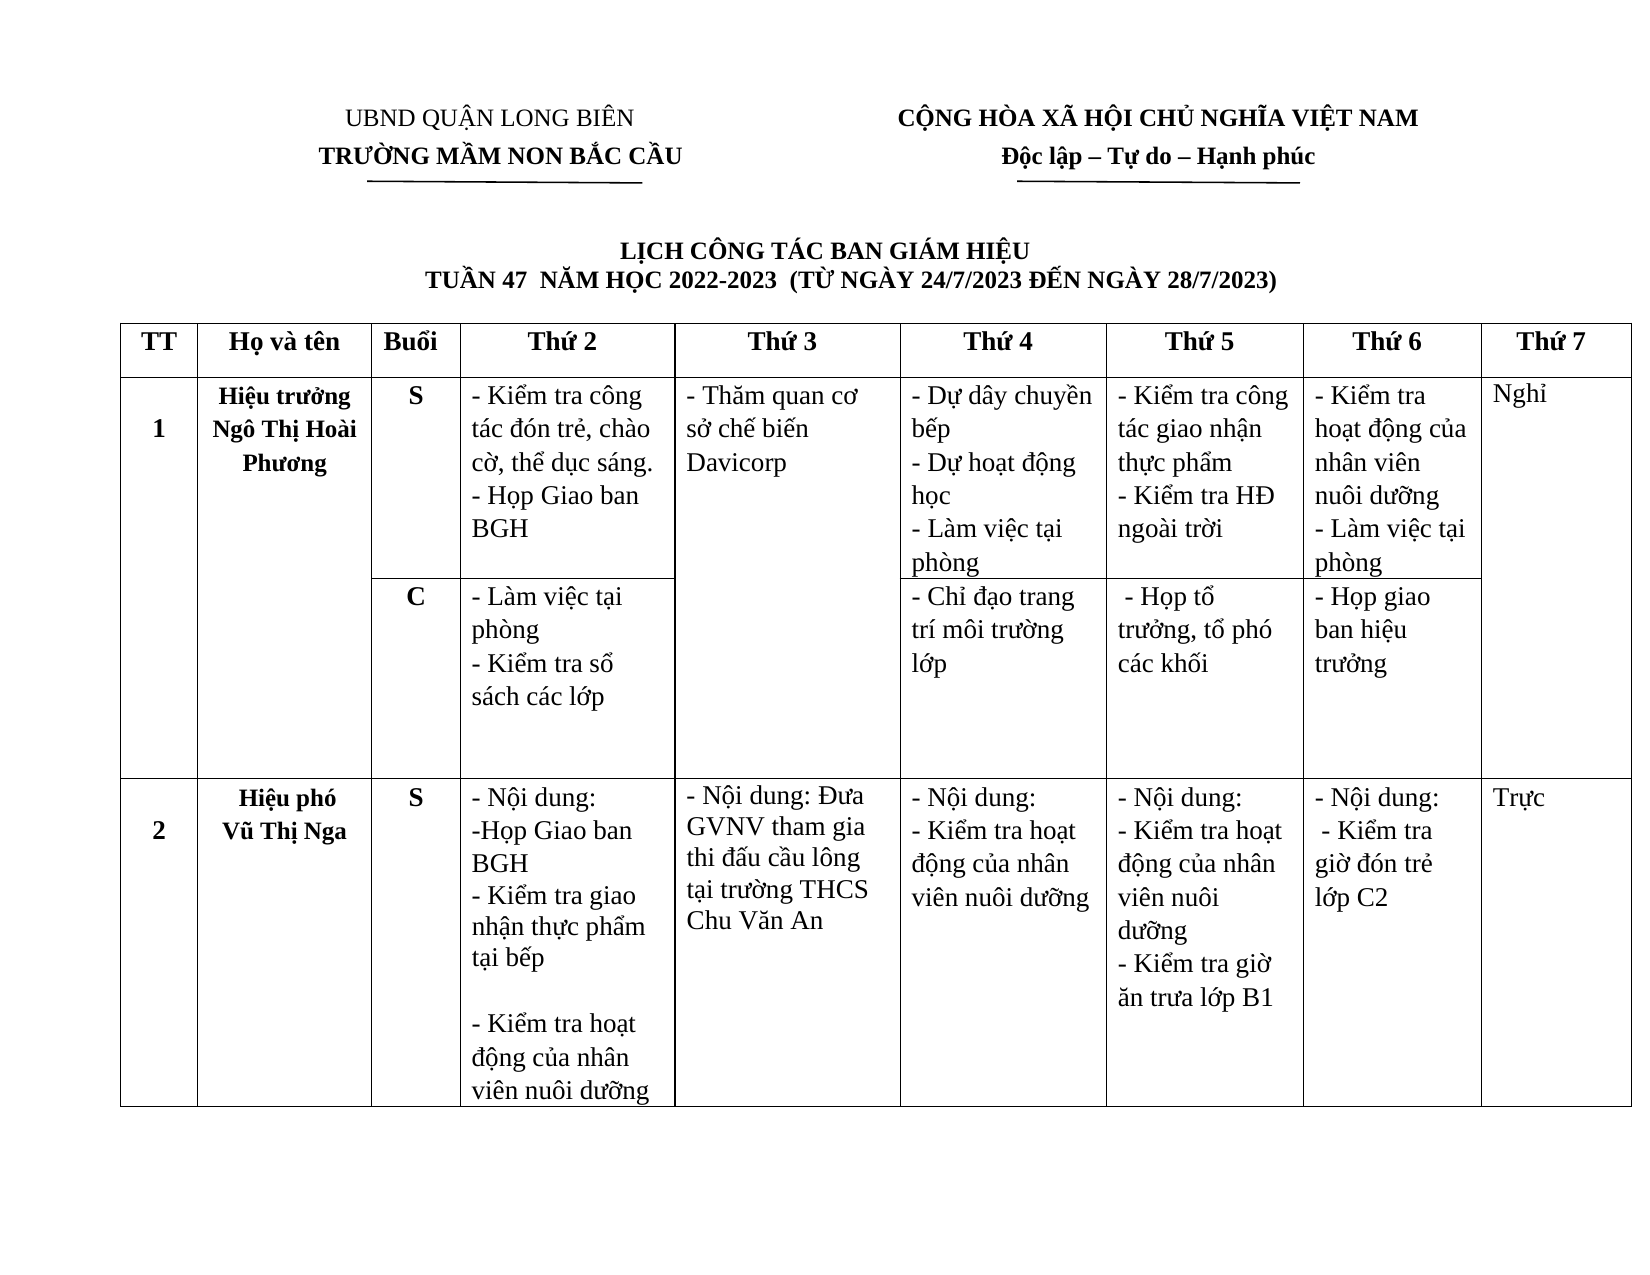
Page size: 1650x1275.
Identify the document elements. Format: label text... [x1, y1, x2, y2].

table_cell - Kiểm tra hoạt động của nhân viên nuôi dưỡng - Làm việc tại phòng [1304, 378, 1481, 578]
table_cell - Thăm quan cơ sở chế biến Davicorp [676, 378, 900, 778]
table_cell - Họp giao ban hiệu trưởng [1304, 579, 1481, 778]
table_header UBND QUẬN LONG BIÊN TRƯỜNG MẦM NON BẮC CẦU [196, 104, 805, 178]
table_cell Hiệu trưởng Ngô Thị Hoài Phương [198, 378, 371, 778]
text LỊCH CÔNG TÁC BAN GIÁM HIỆU [150, 236, 1500, 265]
table_cell C [372, 579, 460, 778]
table_cell - Họp tổ trưởng, tổ phó các khối [1107, 579, 1303, 778]
list TUẦN 47 NĂM HỌC 2022-2023 (TỪ NGÀY 24/7/2023 ĐẾN NGÀY 28/7/2023) [225, 265, 1500, 322]
table_header Buổi [372, 324, 460, 377]
table_cell - Chỉ đạo trang trí môi trường lớp [901, 579, 1106, 778]
table_cell 1 [121, 378, 197, 778]
table_cell 2 [121, 779, 197, 1106]
table_cell - Kiểm tra công tác giao nhận thực phẩm - Kiểm tra HĐ ngoài trời [1107, 378, 1303, 578]
table_header Thứ 2 [461, 324, 674, 377]
table_cell - Kiểm tra công tác đón trẻ, chào cờ, thể dục sáng. - Họp Giao ban BGH [461, 378, 674, 578]
table_header Thứ 5 [1107, 324, 1303, 377]
table_cell S [372, 378, 460, 578]
table_cell S [372, 779, 460, 1106]
table_cell - Nội dung: Đưa GVNV tham gia thi đấu cầu lông tại trường THCS Chu Văn An [676, 779, 900, 1106]
table_cell - Nội dung: - Kiểm tra hoạt động của nhân viên nuôi dưỡng - Kiểm tra giờ ăn trưa lớp B1 [1107, 779, 1303, 1106]
table_cell - Làm việc tại phòng - Kiểm tra sổ sách các lớp [461, 579, 674, 778]
table_header Thứ 6 [1304, 324, 1481, 377]
table_header Họ và tên [198, 324, 371, 377]
table_header Thứ 3 [676, 324, 900, 377]
table_cell - Nội dung: - Kiểm tra hoạt động của nhân viên nuôi dưỡng [901, 779, 1106, 1106]
table_cell Hiệu phó Vũ Thị Nga [198, 779, 371, 1106]
table_cell - Nội dung: - Kiểm tra giờ đón trẻ lớp C2 [1304, 779, 1481, 1106]
table_header TT [121, 324, 197, 377]
table_header Thứ 4 [901, 324, 1106, 377]
table_cell Nghỉ [1482, 378, 1631, 778]
table_cell Trực [1482, 779, 1631, 1106]
table_header Thứ 7 [1482, 324, 1631, 377]
table_cell - Nội dung: -Họp Giao ban BGH - Kiểm tra giao nhận thực phẩm tại bếp - Kiểm tra hoạt động của nhân viên nuôi dưỡng [461, 779, 674, 1106]
table_cell - Dự dây chuyền bếp - Dự hoạt động học - Làm việc tại phòng [901, 378, 1106, 578]
table_header CỘNG HÒA XÃ HỘI CHỦ NGHĨA VIỆT NAM Độc lập – Tự do – Hạnh phúc [805, 104, 1511, 178]
